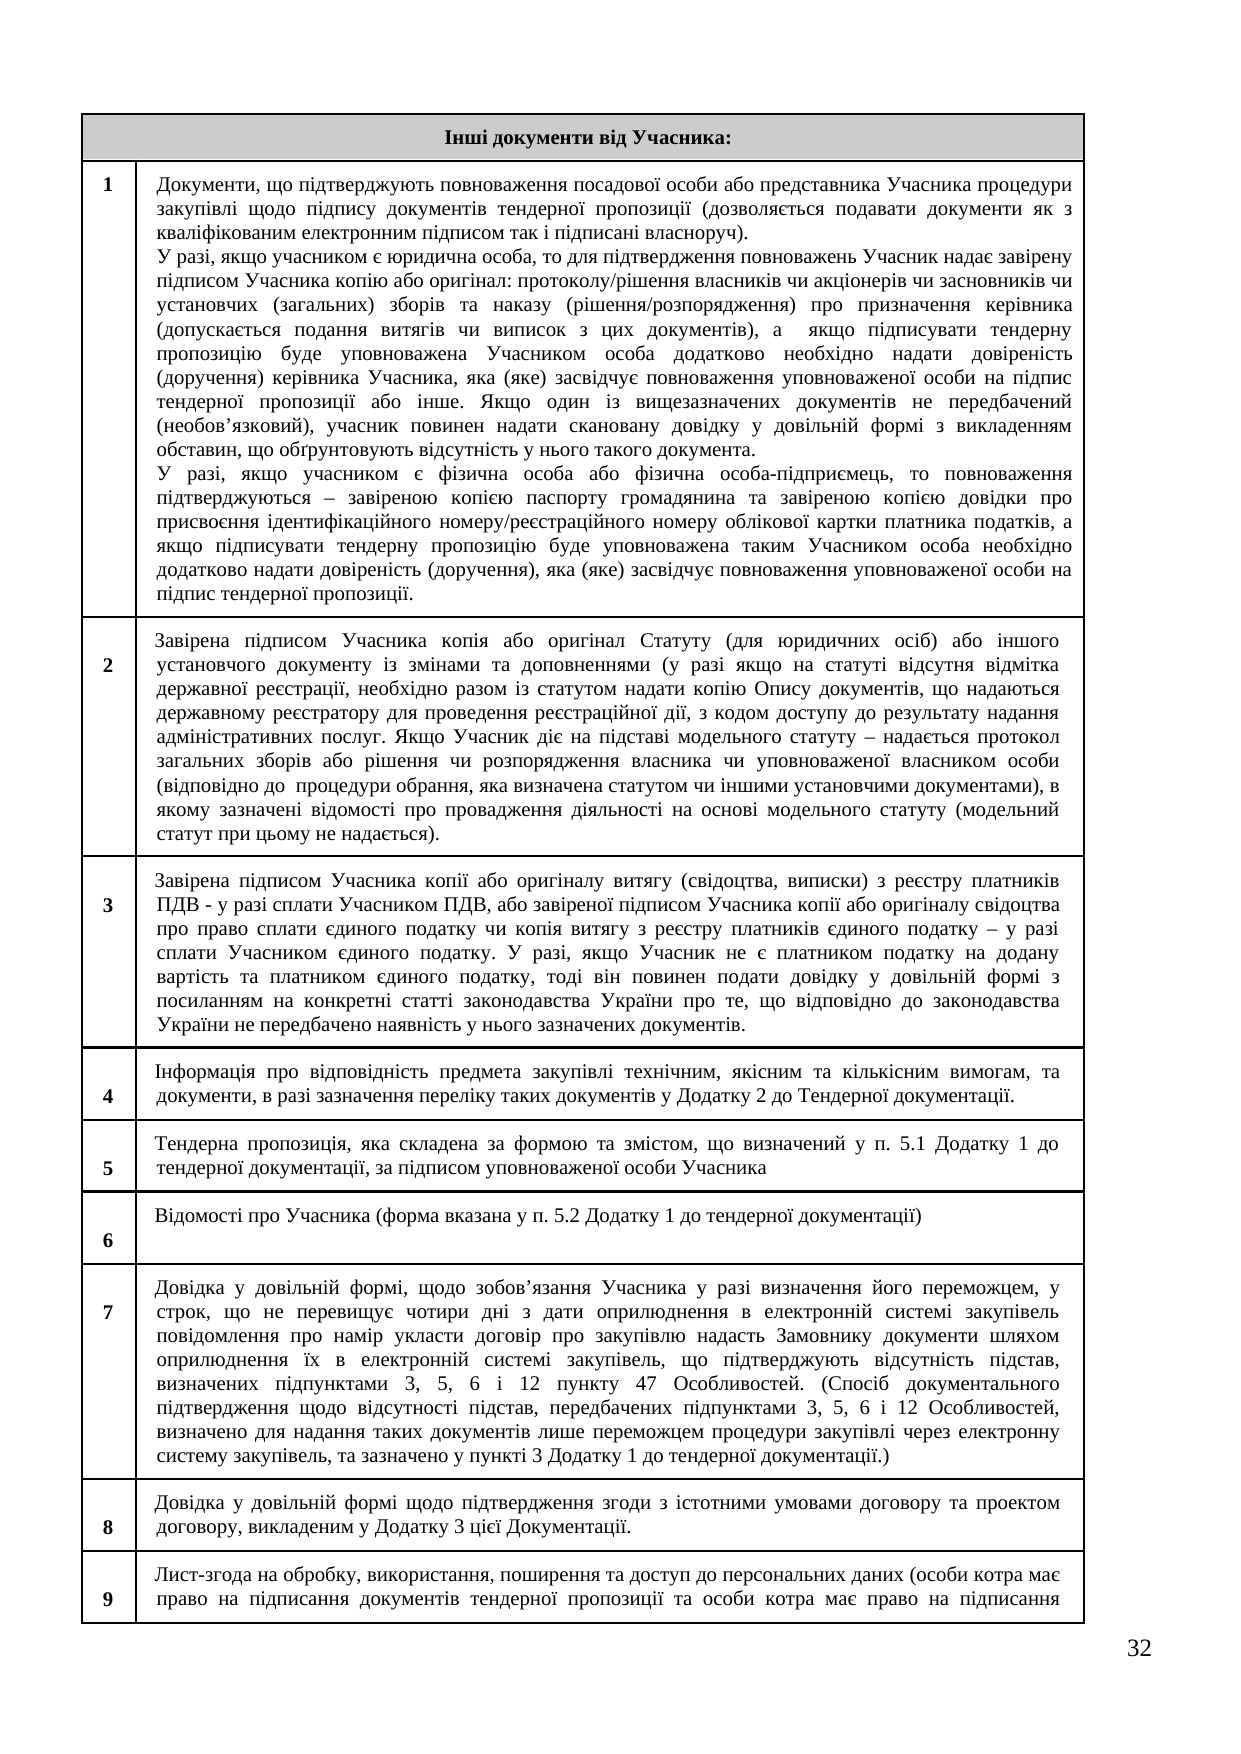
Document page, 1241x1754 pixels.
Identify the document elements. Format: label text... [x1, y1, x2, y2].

table_cell Тендерна пропозиція, яка складена за формою та змістом, що визначений у п. 5.1 Додатку 1 до тендерної документації, за підписом уповноваженої особи Учасника [137, 1121, 1083, 1190]
table_cell Відомості про Учасника (форма вказана у п. 5.2 Додатку 1 до тендерної документації) [137, 1193, 1083, 1262]
table_cell 6 [83, 1193, 135, 1262]
table_cell 3 [83, 857, 135, 1046]
table_cell Документи, що підтверджують повноваження посадової особи або представника Учасника процедури закупівлі щодо підпису документів тендерної пропозиції (дозволяється подавати документи як з кваліфікованим електронним підписом так і підписані власноруч). У разі, якщо учасником є юридична особа, то для підтвердження повноважень Учасник надає завірену підписом Учасника копію або оригінал: протоколу/рішення власників чи акціонерів чи засновників чи установчих (загальних) зборів та наказу (рішення/розпорядження) про призначення керівника (допускається подання витягів чи виписок з цих документів), а якщо підписувати тендерну пропозицію буде уповноважена Учасником особа додатково необхідно надати довіреність (доручення) керівника Учасника, яка (яке) засвідчує повноваження уповноваженої особи на підпис тендерної пропозиції або інше. Якщо один із вищезазначених документів не передбачений (необов’язковий), учасник повинен надати скановану довідку у довільній формі з викладенням обставин, що обґрунтовують відсутність у нього такого документа. У разі, якщо учасником є фізична особа або фізична особа-підприємець, то повноваження підтверджуються – завіреною копією паспорту громадянина та завіреною копією довідки про присвоєння ідентифікаційного номеру/реєстраційного номеру облікової картки платника податків, а якщо підписувати тендерну пропозицію буде уповноважена таким Учасником особа необхідно додатково надати довіреність (доручення), яка (яке) засвідчує повноваження уповноваженої особи на підпис тендерної пропозиції. [137, 162, 1083, 616]
table_cell 9 [83, 1552, 135, 1622]
table_cell 5 [83, 1121, 135, 1190]
table_header Інші документи від Учасника: [83, 115, 1083, 159]
table_cell 2 [83, 618, 135, 855]
table_cell Довідка у довільній формі щодо підтвердження згоди з істотними умовами договору та проектом договору, викладеним у Додатку 3 цієї Документації. [137, 1480, 1083, 1550]
table_cell Довідка у довільній формі, щодо зобов’язання Учасника у разі визначення його переможцем, у строк, що не перевищує чотири дні з дати оприлюднення в електронній системі закупівель повідомлення про намір укласти договір про закупівлю надасть Замовнику документи шляхом оприлюднення їх в електронній системі закупівель, що підтверджують відсутність підстав, визначених підпунктами 3, 5, 6 і 12 пункту 47 Особливостей. (Спосіб документального підтвердження щодо відсутності підстав, передбачених підпунктами 3, 5, 6 і 12 Особливостей, визначено для надання таких документів лише переможцем процедури закупівлі через електронну систему закупівель, та зазначено у пункті 3 Додатку 1 до тендерної документації.) [137, 1265, 1083, 1478]
table_cell 8 [83, 1480, 135, 1550]
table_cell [137, 1552, 1083, 1622]
table_cell Інформація про відповідність предмета закупівлі технічним, якісним та кількісним вимогам, та документи, в разі зазначення переліку таких документів у Додатку 2 до Тендерної документації. [137, 1049, 1083, 1118]
table_cell Завірена підписом Учасника копії або оригіналу витягу (свідоцтва, виписки) з реєстру платників ПДВ - у разі сплати Учасником ПДВ, або завіреної підписом Учасника копії або оригіналу свідоцтва про право сплати єдиного податку чи копія витягу з реєстру платників єдиного податку – у разі сплати Учасником єдиного податку. У разі, якщо Учасник не є платником податку на додану вартість та платником єдиного податку, тоді він повинен подати довідку у довільній формі з посиланням на конкретні статті законодавства України про те, що відповідно до законодавства України не передбачено наявність у нього зазначених документів. [137, 857, 1083, 1046]
table_cell 4 [83, 1049, 135, 1118]
table_cell 1 [83, 162, 135, 616]
table_cell Завірена підписом Учасника копія або оригінал Статуту (для юридичних осіб) або іншого установчого документу із змінами та доповненнями (у разі якщо на статуті відсутня відмітка державної реєстрації, необхідно разом із статутом надати копію Опису документів, що надаються державному реєстратору для проведення реєстраційної дії, з кодом доступу до результату надання адміністративних послуг. Якщо Учасник діє на підставі модельного статуту – надається протокол загальних зборів або рішення чи розпорядження власника чи уповноваженої власником особи (відповідно до процедури обрання, яка визначена статутом чи іншими установчими документами), в якому зазначені відомості про провадження діяльності на основі модельного статуту (модельний статут при цьому не надається). [137, 618, 1083, 855]
table_cell 7 [83, 1265, 135, 1478]
